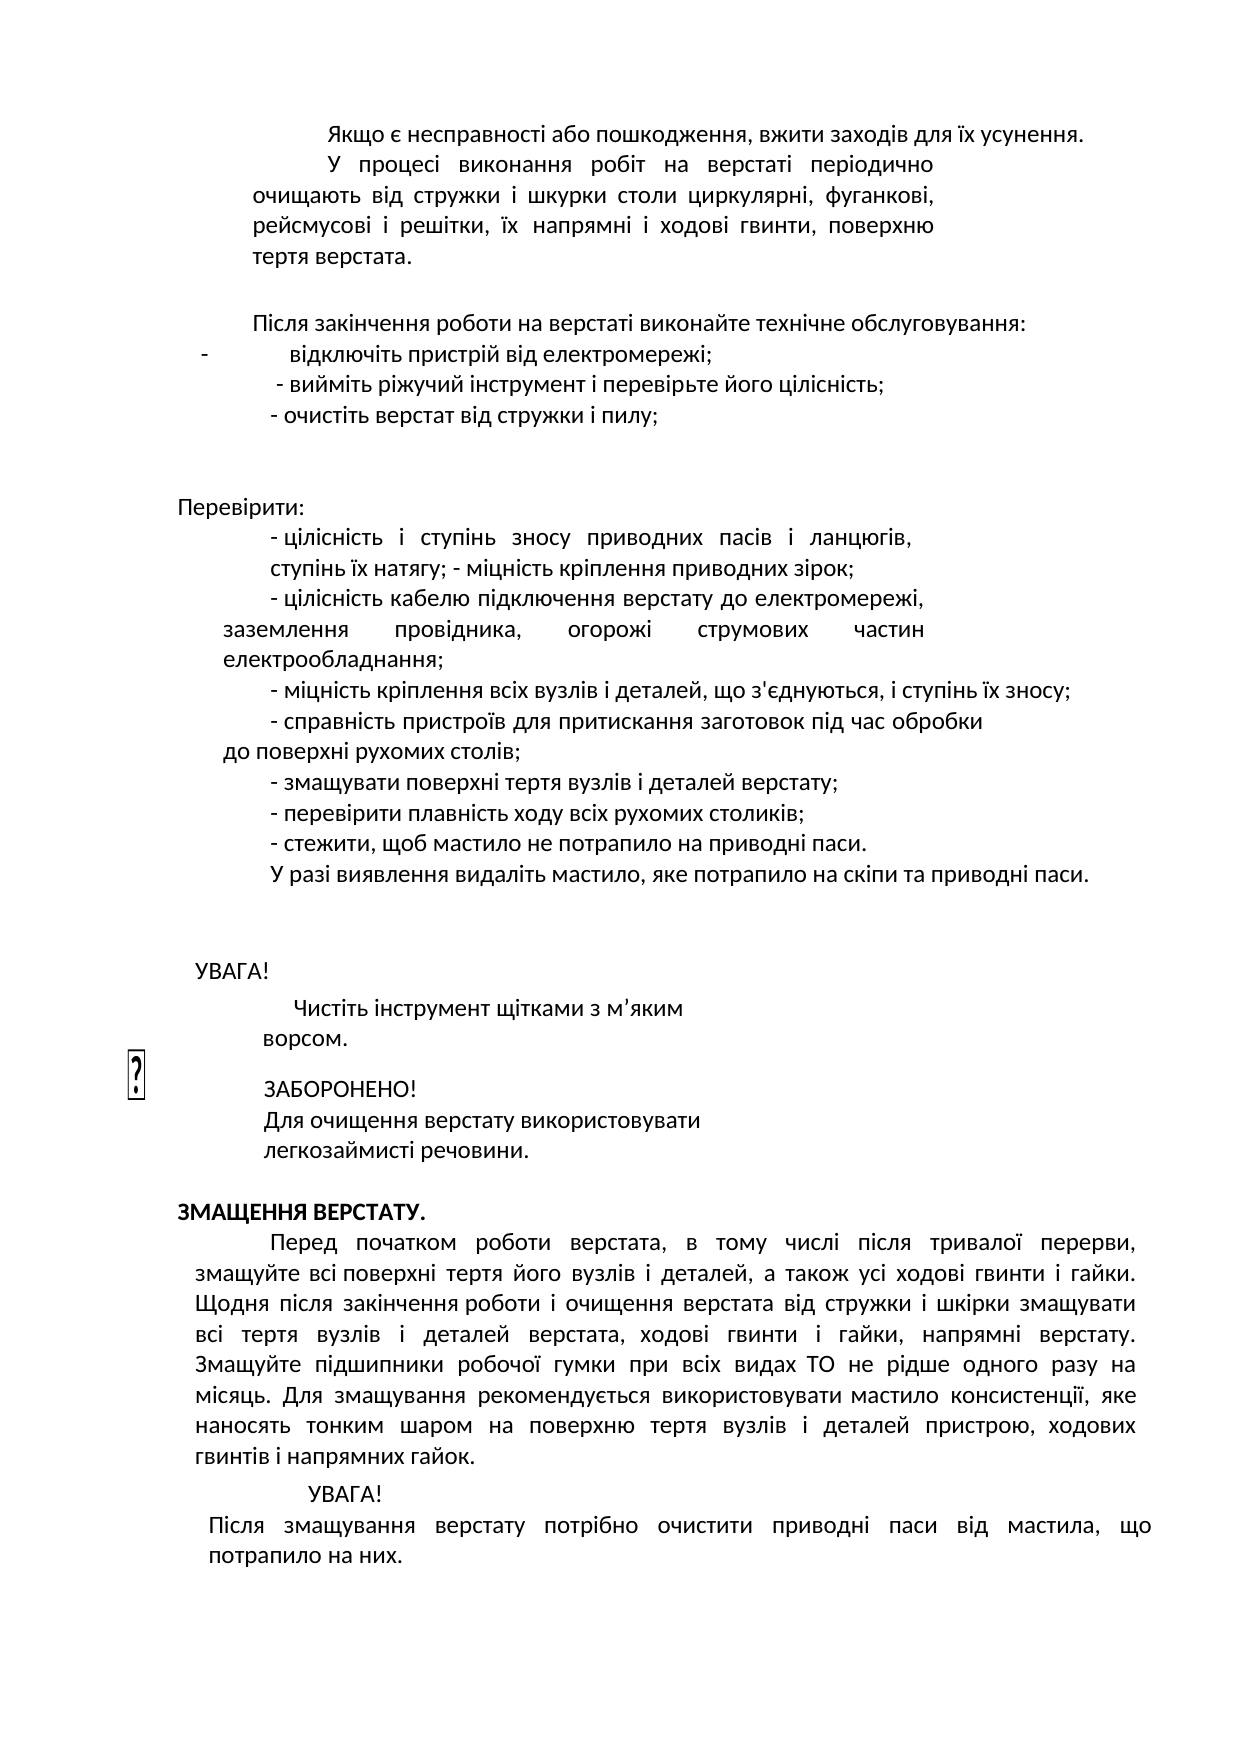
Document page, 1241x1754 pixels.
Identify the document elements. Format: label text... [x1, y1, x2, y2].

text УВАГА! [308, 1478, 1152, 1509]
subtitle ЗМАЩЕННЯ ВЕРСТАТУ. [177, 1196, 488, 1226]
list вийміть ріжучий інструмент і перевірьте його цілісність; [276, 368, 1152, 399]
list цілісність і ступінь зносу приводних пасів і ланцюгів, ступінь їх натягу; - міцність кріплення приводних зірок; [270, 522, 913, 583]
text Після змащування верстату потрібно очистити приводні паси від мастила, що потрапило на них. [208, 1509, 1152, 1570]
list міцність кріплення всіх вузлів і деталей, що з'єднуються, і ступінь їх зносу; [270, 674, 1152, 705]
text Якщо є несправності або пошкодження, вжити заходів для їх усунення. [327, 118, 1152, 149]
text Перед початком роботи верстата, в тому числі після тривалої перерви, змащуйте всі поверхні тертя його вузлів і деталей, а також усі ходові гвинти і гайки. Щодня після закінчення роботи і очищення верстата від стружки і шкірки змащувати всі тертя вузлів і деталей верстата, ходові гвинти і гайки, напрямні верстату. Змащуйте підшипники робочої гумки при всіх видах ТО не рідше одного разу на місяць. Для змащування рекомендується використовувати мастило консистенції, яке наносять тонким шаром на поверхню тертя вузлів і деталей пристрою, ходових гвинтів і напрямних гайок. [195, 1226, 1137, 1471]
list відключіть пристрій від електромережі; [195, 338, 1152, 368]
text Чистіть інструмент щітками з м’яким ворсом. [262, 992, 690, 1053]
list змащувати поверхні тертя вузлів і деталей верстату; [270, 766, 1152, 796]
list цілісність кабелю підключення верстату до електромережі, заземлення провідника, огорожі струмових частин електрообладнання; [223, 583, 925, 674]
list стежити, щоб мастило не потрапило на приводні паси. [270, 827, 1152, 858]
text Перевірити: [177, 491, 1152, 521]
list перевірити плавність ходу всіх рухомих столиків; [270, 797, 1152, 827]
list очистіть верстат від стружки і пилу; [270, 399, 1152, 430]
text Після закінчення роботи на верстаті виконайте технічне обслуговування: [177, 307, 1152, 338]
text У разі виявлення видаліть мастило, яке потрапило на скіпи та приводні паси. [270, 858, 1152, 889]
list справність пристроїв для притискання заготовок під час обробки до поверхні рухомих столів; [223, 705, 984, 766]
text УВАГА! [195, 955, 1152, 986]
text Для очищення верстату використовувати легкозаймисті речовини. [264, 1104, 769, 1165]
text У процесі виконання робіт на верстаті періодично очищають від стружки і шкурки столи циркулярні, фуганкові, рейсмусові і решітки, їх напрямні і ходові гвинти, поверхню тертя верстата. [252, 149, 934, 271]
text ЗАБОРОНЕНО! [264, 1073, 1140, 1104]
